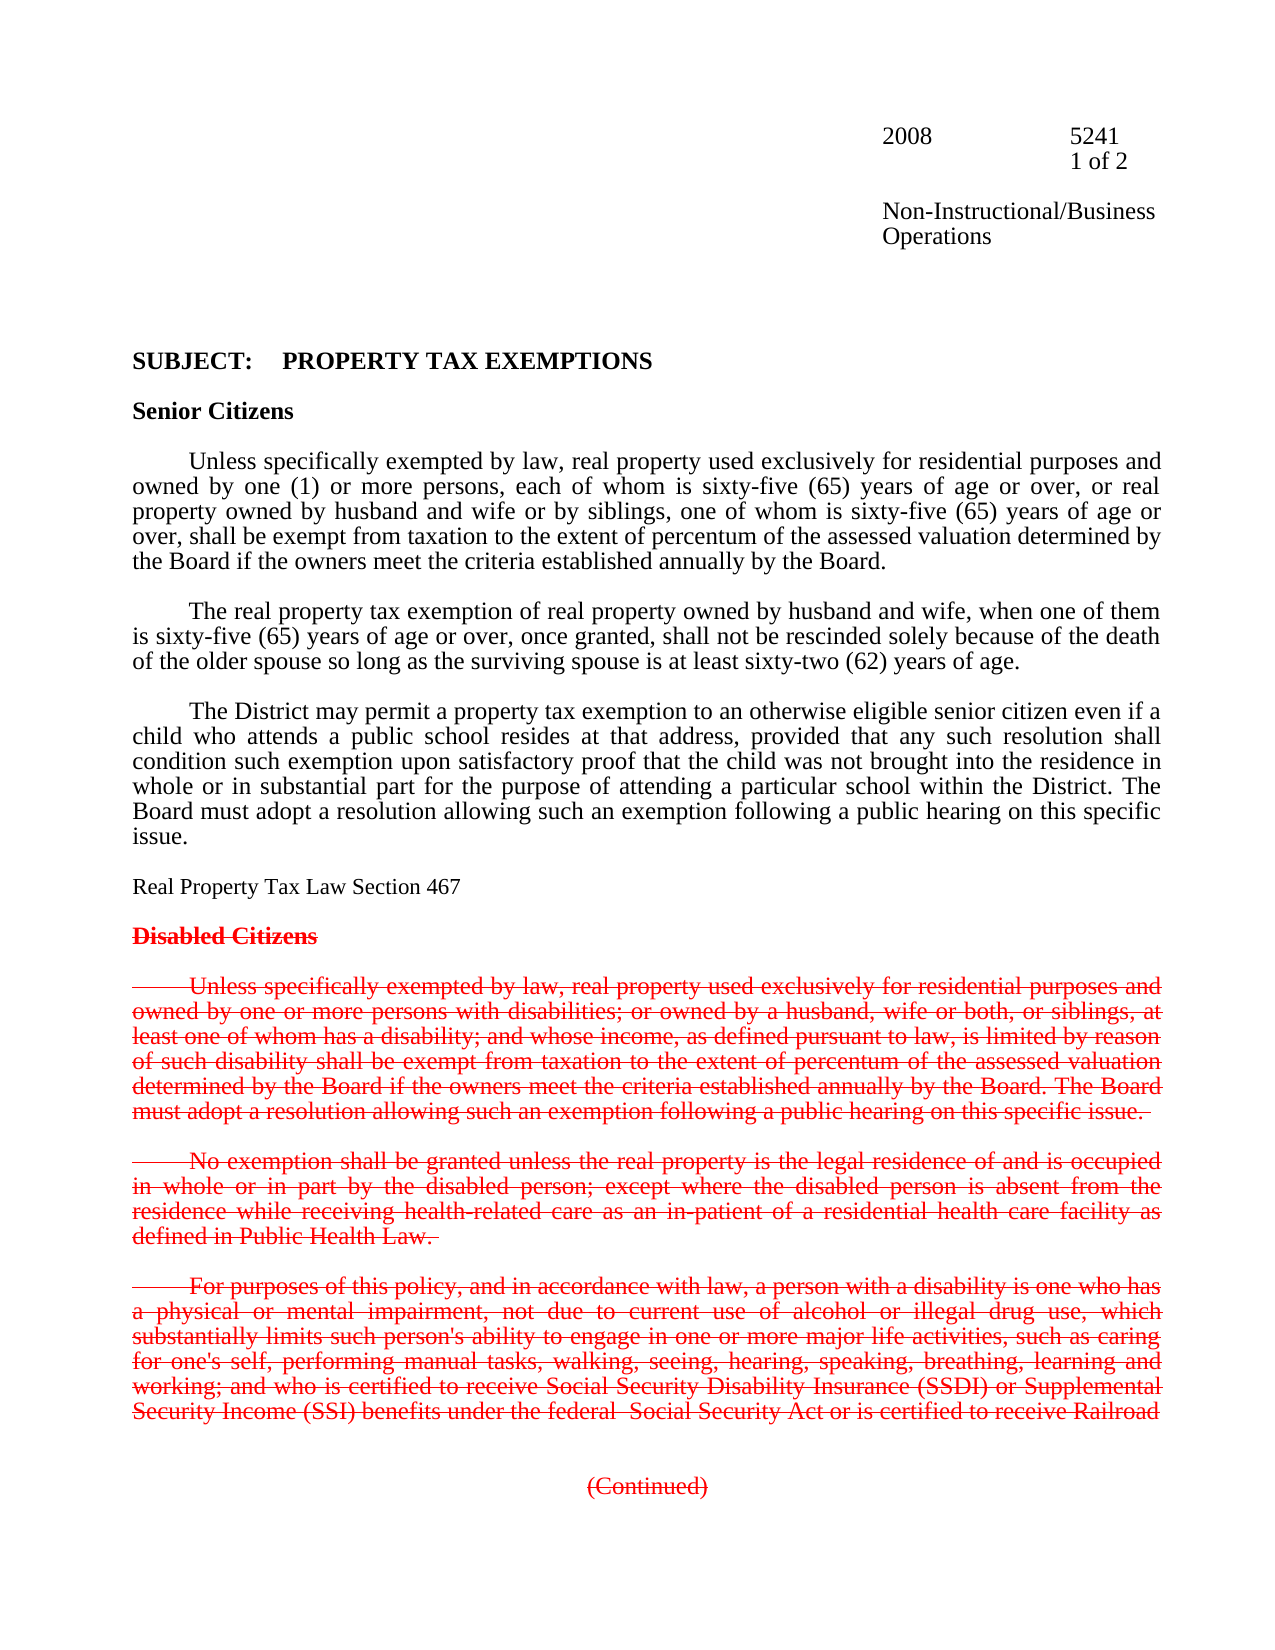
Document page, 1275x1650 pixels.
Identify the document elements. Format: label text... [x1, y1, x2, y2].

text Unless specifically exempted by law, real property used exclusively for residential purposes and owned by one or more persons with disabilities; or owned by a husband, wife or both, or siblings, at least one of whom has a disability; and whose income, as defined pursuant to law, is limited by reason of such disability shall be exempt from taxation to the extent of percentum of the assessed valuation determined by the Board if the owners meet the criteria established annually by the Board. The Board must adopt a resolution allowing such an exemption following a public hearing on this specific issue. [132, 1013, 1162, 1062]
text SUBJECT: PROPERTY TAX EXEMPTIONS [132, 349, 1162, 374]
text 1 of 2 [882, 149, 1162, 174]
text Senior Citizens [132, 399, 1162, 424]
text The District may permit a property tax exemption to an otherwise eligible senior citizen even if a child who attends a public school resides at that address, provided that any such resolution shall condition such exemption upon satisfactory proof that the child was not brought into the residence in whole or in substantial part for the purpose of attending a particular school within the District. The Board must adopt a resolution allowing such an exemption following a public hearing on this specific issue. [132, 699, 1162, 849]
text Unless specifically exempted by law, real property used exclusively for residential purposes and owned by one (1) or more persons, each of whom is sixty-five (65) years of age or over, or real property owned by husband and wife or by siblings, one of whom is sixty-five (65) years of age or over, shall be exempt from taxation to the extent of percentum of the assessed valuation determined by the Board if the owners meet the criteria established annually by the Board. [132, 449, 1162, 574]
text Operations [132, 224, 1162, 249]
text The real property tax exemption of real property owned by husband and wife, when one of them is sixty-five (65) years of age or over, once granted, shall not be rescinded solely because of the death of the older spouse so long as the surviving spouse is at least sixty-two (62) years of age. [132, 599, 1162, 674]
text 2008 5241 [132, 124, 1162, 149]
text (Continued) [132, 1474, 1162, 1499]
text No exemption shall be granted unless the real property is the legal residence of and is occupied in whole or in part by the disabled person; except where the disabled person is absent from the residence while receiving health-related care as an in-patient of a residential health care facility as defined in Public Health Law. [132, 1188, 1162, 1212]
text No exemption shall be granted unless the real property is the legal residence of and is occupied in whole or in part by the disabled person; except where the disabled person is absent from the residence while receiving health-related care as an in-patient of a residential health care facility as defined in Public Health Law. [132, 1163, 1162, 1187]
text No exemption shall be granted unless the real property is the legal residence of and is occupied in whole or in part by the disabled person; except where the disabled person is absent from the residence while receiving health-related care as an in-patient of a residential health care facility as defined in Public Health Law. [132, 1213, 1162, 1249]
text For purposes of this policy, and in accordance with law, a person with a disability is one who has a physical or mental impairment, not due to current use of alcohol or illegal drug use, which substantially limits such person's ability to engage in one or more major life activities, such as caring for one's self, performing manual tasks, walking, seeing, hearing, speaking, breathing, learning and working; and who is certified to receive Social Security Disability Insurance (SSDI) or Supplemental Security Income (SSI) benefits under the federal Social Security Act or is certified to receive Railroad [132, 1274, 1162, 1312]
text Disabled Citizens [132, 924, 1162, 949]
text For purposes of this policy, and in accordance with law, a person with a disability is one who has a physical or mental impairment, not due to current use of alcohol or illegal drug use, which substantially limits such person's ability to engage in one or more major life activities, such as caring for one's self, performing manual tasks, walking, seeing, hearing, speaking, breathing, learning and working; and who is certified to receive Social Security Disability Insurance (SSDI) or Supplemental Security Income (SSI) benefits under the federal Social Security Act or is certified to receive Railroad [132, 1388, 1162, 1424]
text For purposes of this policy, and in accordance with law, a person with a disability is one who has a physical or mental impairment, not due to current use of alcohol or illegal drug use, which substantially limits such person's ability to engage in one or more major life activities, such as caring for one's self, performing manual tasks, walking, seeing, hearing, speaking, breathing, learning and working; and who is certified to receive Social Security Disability Insurance (SSDI) or Supplemental Security Income (SSI) benefits under the federal Social Security Act or is certified to receive Railroad [132, 1313, 1162, 1362]
text Real Property Tax Law Section 467 [132, 874, 1162, 899]
text Non-Instructional/Business [132, 199, 1162, 224]
text Unless specifically exempted by law, real property used exclusively for residential purposes and owned by one or more persons with disabilities; or owned by a husband, wife or both, or siblings, at least one of whom has a disability; and whose income, as defined pursuant to law, is limited by reason of such disability shall be exempt from taxation to the extent of percentum of the assessed valuation determined by the Board if the owners meet the criteria established annually by the Board. The Board must adopt a resolution allowing such an exemption following a public hearing on this specific issue. [132, 1088, 1162, 1124]
